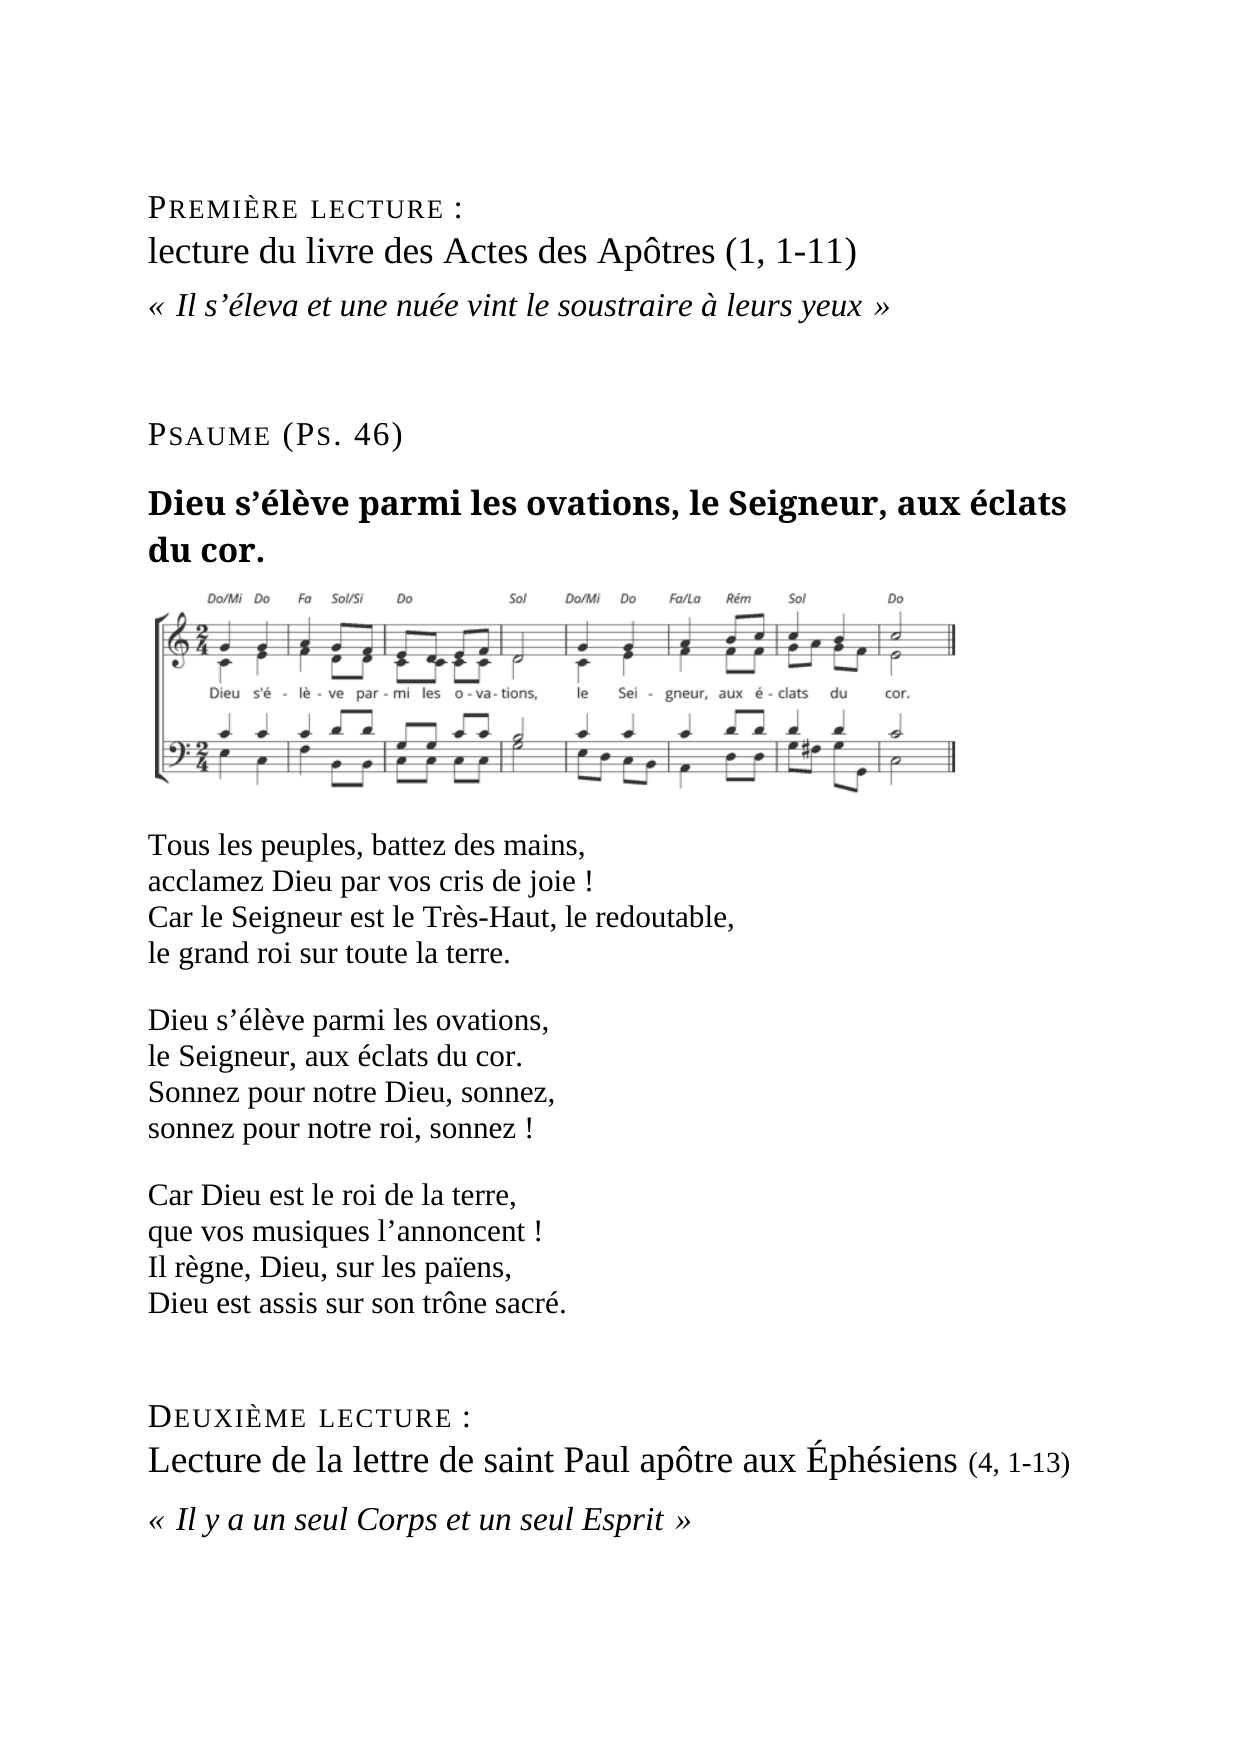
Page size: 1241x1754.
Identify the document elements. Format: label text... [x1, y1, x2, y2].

subtitle « Il y a un seul Corps et un seul Esprit » [148, 1499, 1093, 1537]
text Psaume (Ps. 46) [148, 414, 1093, 452]
text Car Dieu est le roi de la terre, que vos musiques l’annoncent ! Il règne, Dieu, sur les païens, Dieu est assis sur son trône sacré. [148, 1177, 1093, 1320]
text lecture du livre des Actes des Apôtres (1, 1-11) [148, 228, 1093, 271]
picture [155, 593, 955, 800]
list « Il s’éleva et une nuée vint le soustraire à leurs yeux » [148, 286, 1093, 324]
text Première lecture : [148, 188, 1093, 226]
text Deuxième lecture : [148, 1397, 1093, 1435]
text Dieu s’élève parmi les ovations, le Seigneur, aux éclats du cor. Sonnez pour notre Dieu, sonnez, sonnez pour notre roi, sonnez ! [148, 1002, 1093, 1145]
text Lecture de la lettre de saint Paul apôtre aux Éphésiens (4, 1-13) [148, 1437, 1093, 1480]
text Dieu s’élève parmi les ovations, le Seigneur, aux éclats du cor. [148, 479, 1093, 572]
